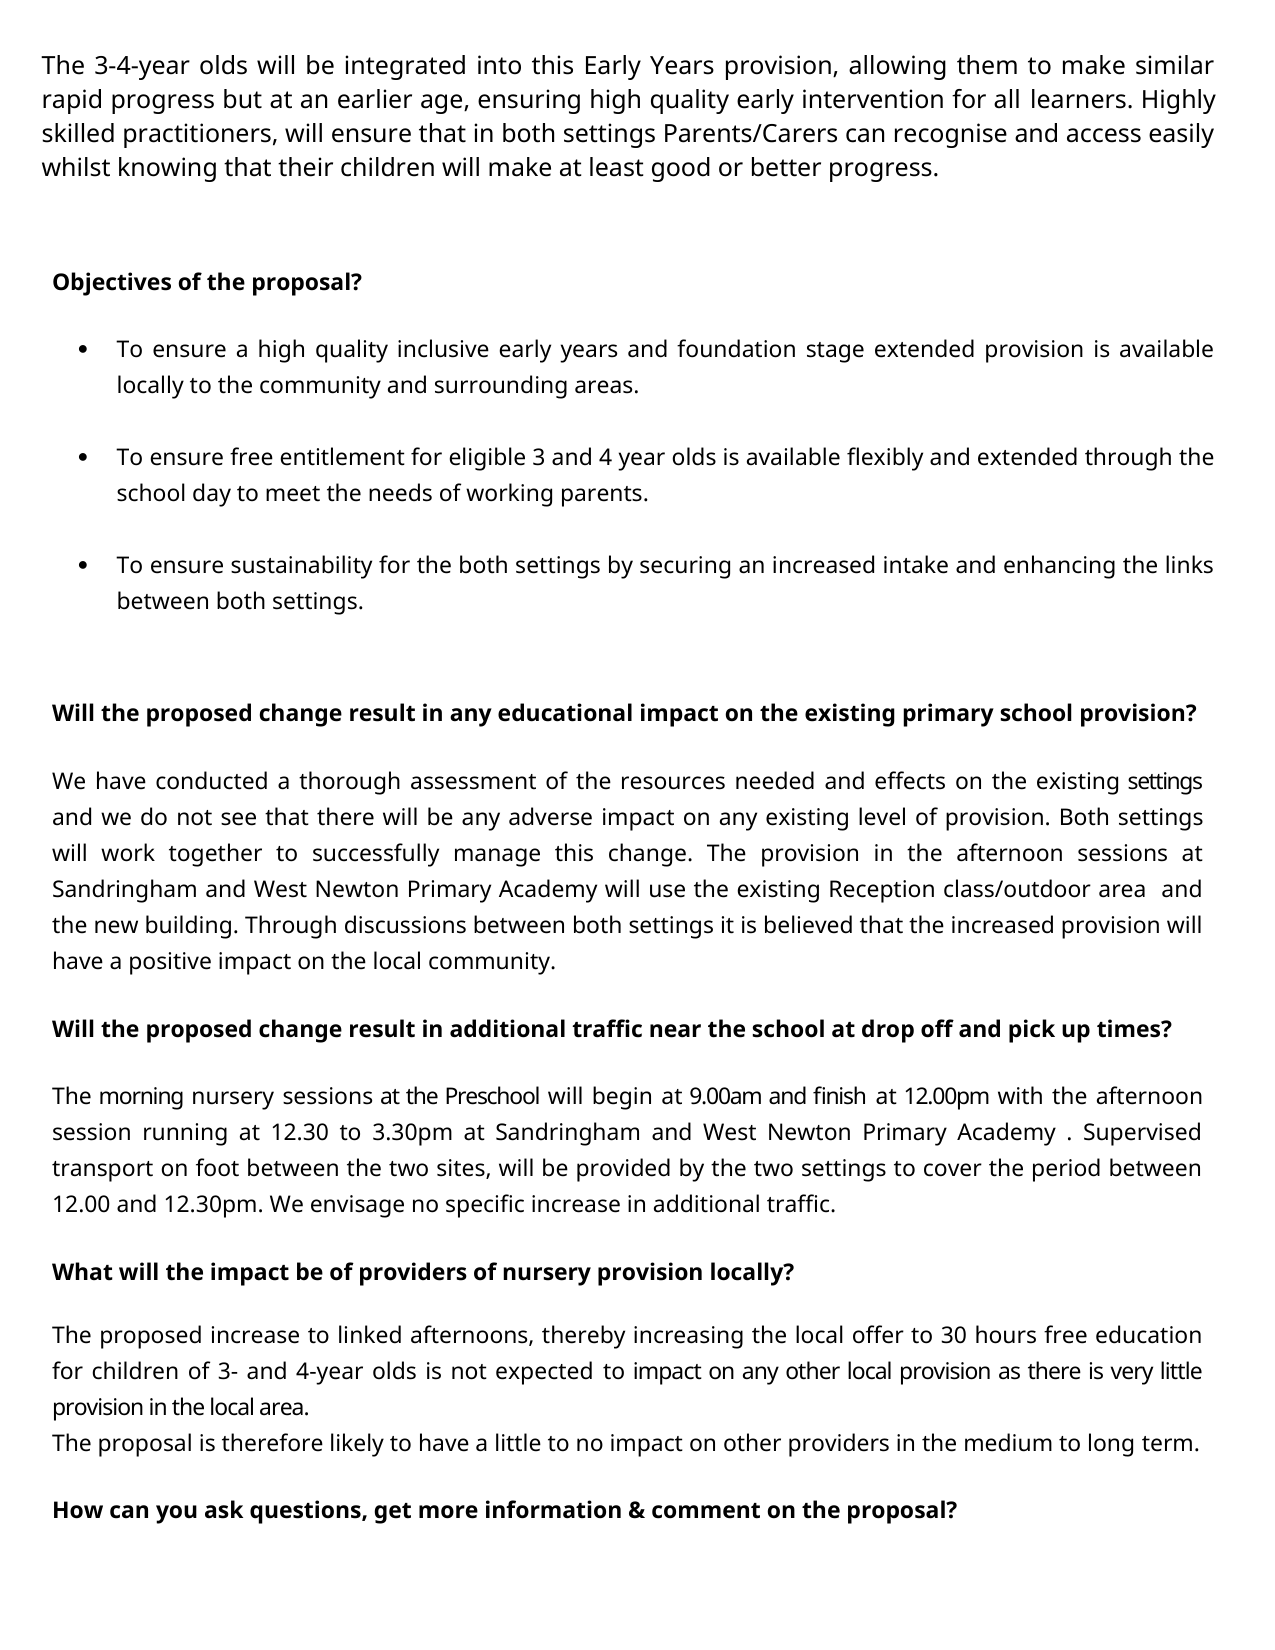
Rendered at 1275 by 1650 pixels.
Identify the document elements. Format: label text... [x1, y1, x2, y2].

text The proposal is therefore likely to have a little to no impact on other providers in the medium to long term. [52, 1427, 1204, 1458]
subtitle What will the impact be of providers of nursery provision locally? [52, 1255, 1216, 1287]
text The 3-4-year olds will be integrated into this Early Years provision, allowing them to make similar rapid progress but at an earlier age, ensuring high quality early intervention for all learners. Highly skilled practitioners, will ensure that in both settings Parents/Carers can recognise and access easily whilst knowing that their children will make at least good or better progress. [41, 47, 1216, 183]
subtitle Objectives of the proposal? [52, 266, 1216, 297]
subtitle Will the proposed change result in additional traffic near the school at drop off and pick up times? [52, 1013, 1203, 1044]
list To ensure free entitlement for eligible 3 and 4 year olds is available flexibly and extended through the school day to meet the needs of working parents. [79, 441, 1216, 508]
text The proposed increase to linked afternoons, thereby increasing the local offer to 30 hours free education for children of 3- and 4-year olds is not expected to impact on any other local provision as there is very little provision in the local area. [52, 1319, 1204, 1422]
subtitle Will the proposed change result in any educational impact on the existing primary school provision? [52, 696, 1204, 728]
text The morning nursery sessions at the Preschool will begin at 9.00am and finish at 12.00pm with the afternoon session running at 12.30 to 3.30pm at Sandringham and West Newton Primary Academy . Supervised transport on foot between the two sites, will be provided by the two settings to cover the period between 12.00 and 12.30pm. We envisage no specific increase in additional traffic. [52, 1080, 1204, 1219]
subtitle How can you ask questions, get more information & comment on the proposal? [52, 1494, 1216, 1526]
list To ensure sustainability for the both settings by securing an increased intake and enhancing the links between both settings. [79, 549, 1216, 616]
text We have conducted a thorough assessment of the resources needed and effects on the existing settings and we do not see that there will be any adverse impact on any existing level of provision. Both settings will work together to successfully manage this change. The provision in the afternoon sessions at Sandringham and West Newton Primary Academy will use the existing Reception class/outdoor area and the new building. Through discussions between both settings it is believed that the increased provision will have a positive impact on the local community. [52, 765, 1204, 976]
list To ensure a high quality inclusive early years and foundation stage extended provision is available locally to the community and surrounding areas. [79, 333, 1216, 400]
